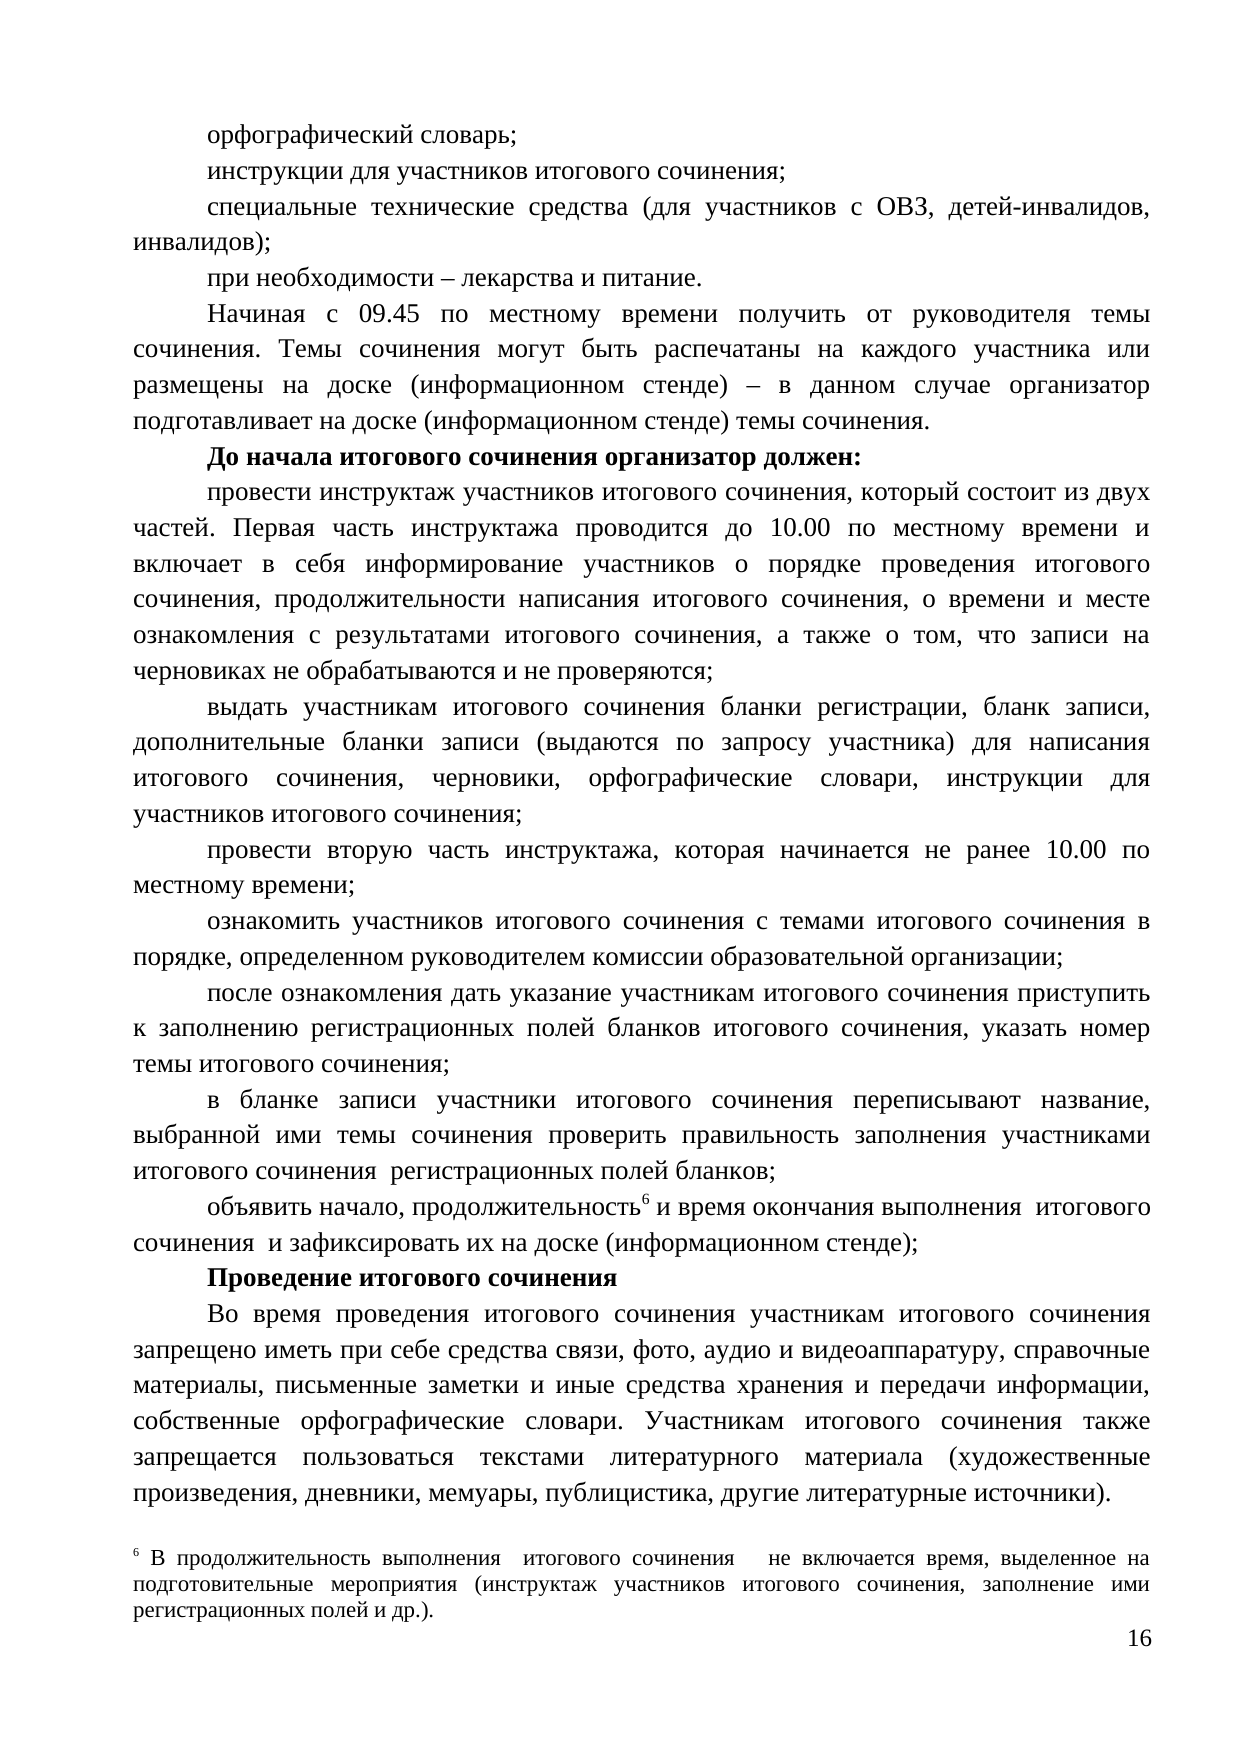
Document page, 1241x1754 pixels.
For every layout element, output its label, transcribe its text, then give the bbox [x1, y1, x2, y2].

text при необходимости – лекарства и питание. [133, 261, 1152, 292]
text Начиная с 09.45 по местному времени получить от руководителя темы сочинения. Темы сочинения могут быть распечатаны на каждого участника или размещены на доске (информационном стенде) – в данном случае организатор подготавливает на доске (информационном стенде) темы сочинения. [133, 297, 1152, 435]
list объявить начало, продолжительность и время окончания выполнения итогового сочинения и зафиксировать их на доске (информационном стенде); [133, 1190, 1152, 1257]
list выдать участникам итогового сочинения бланки регистрации, бланк записи, дополнительные бланки записи (выдаются по запросу участника) для написания итогового сочинения, черновики, орфографические словари, инструкции для участников итогового сочинения; [133, 690, 1152, 828]
text инструкции для участников итогового сочинения; [133, 154, 1152, 185]
list в бланке записи участники итогового сочинения переписывают название, выбранной ими темы сочинения проверить правильность заполнения участниками итогового сочинения регистрационных полей бланков; [133, 1083, 1152, 1185]
text специальные технические средства (для участников с ОВЗ, детей-инвалидов, инвалидов); [133, 189, 1152, 256]
list провести вторую часть инструктажа, которая начинается не ранее 10.00 по местному времени; [133, 833, 1152, 899]
list ознакомить участников итогового сочинения с темами итогового сочинения в порядке, определенном руководителем комиссии образовательной организации; [133, 904, 1152, 971]
list провести инструктаж участников итогового сочинения, который состоит из двух частей. Первая часть инструктажа проводится до 10.00 по местному времени и включает в себя информирование участников о порядке проведения итогового сочинения, продолжительности написания итогового сочинения, о времени и месте ознакомления с результатами итогового сочинения, а также о том, что записи на черновиках не обрабатываются и не проверяются; [133, 475, 1152, 685]
text До начала итогового сочинения организатор должен: [133, 440, 1152, 471]
text Проведение итогового сочинения [133, 1261, 1152, 1293]
list после ознакомления дать указание участникам итогового сочинения приступить к заполнению регистрационных полей бланков итогового сочинения, указать номер темы итогового сочинения; [133, 976, 1152, 1078]
text орфографический словарь; [133, 118, 1152, 149]
text Во время проведения итогового сочинения участникам итогового сочинения запрещено иметь при себе средства связи, фото, аудио и видеоаппаратуру, справочные материалы, письменные заметки и иные средства хранения и передачи информации, собственные орфографические словари. Участникам итогового сочинения также запрещается пользоваться текстами литературного материала (художественные произведения, дневники, мемуары, публицистика, другие литературные источники). [133, 1297, 1152, 1507]
